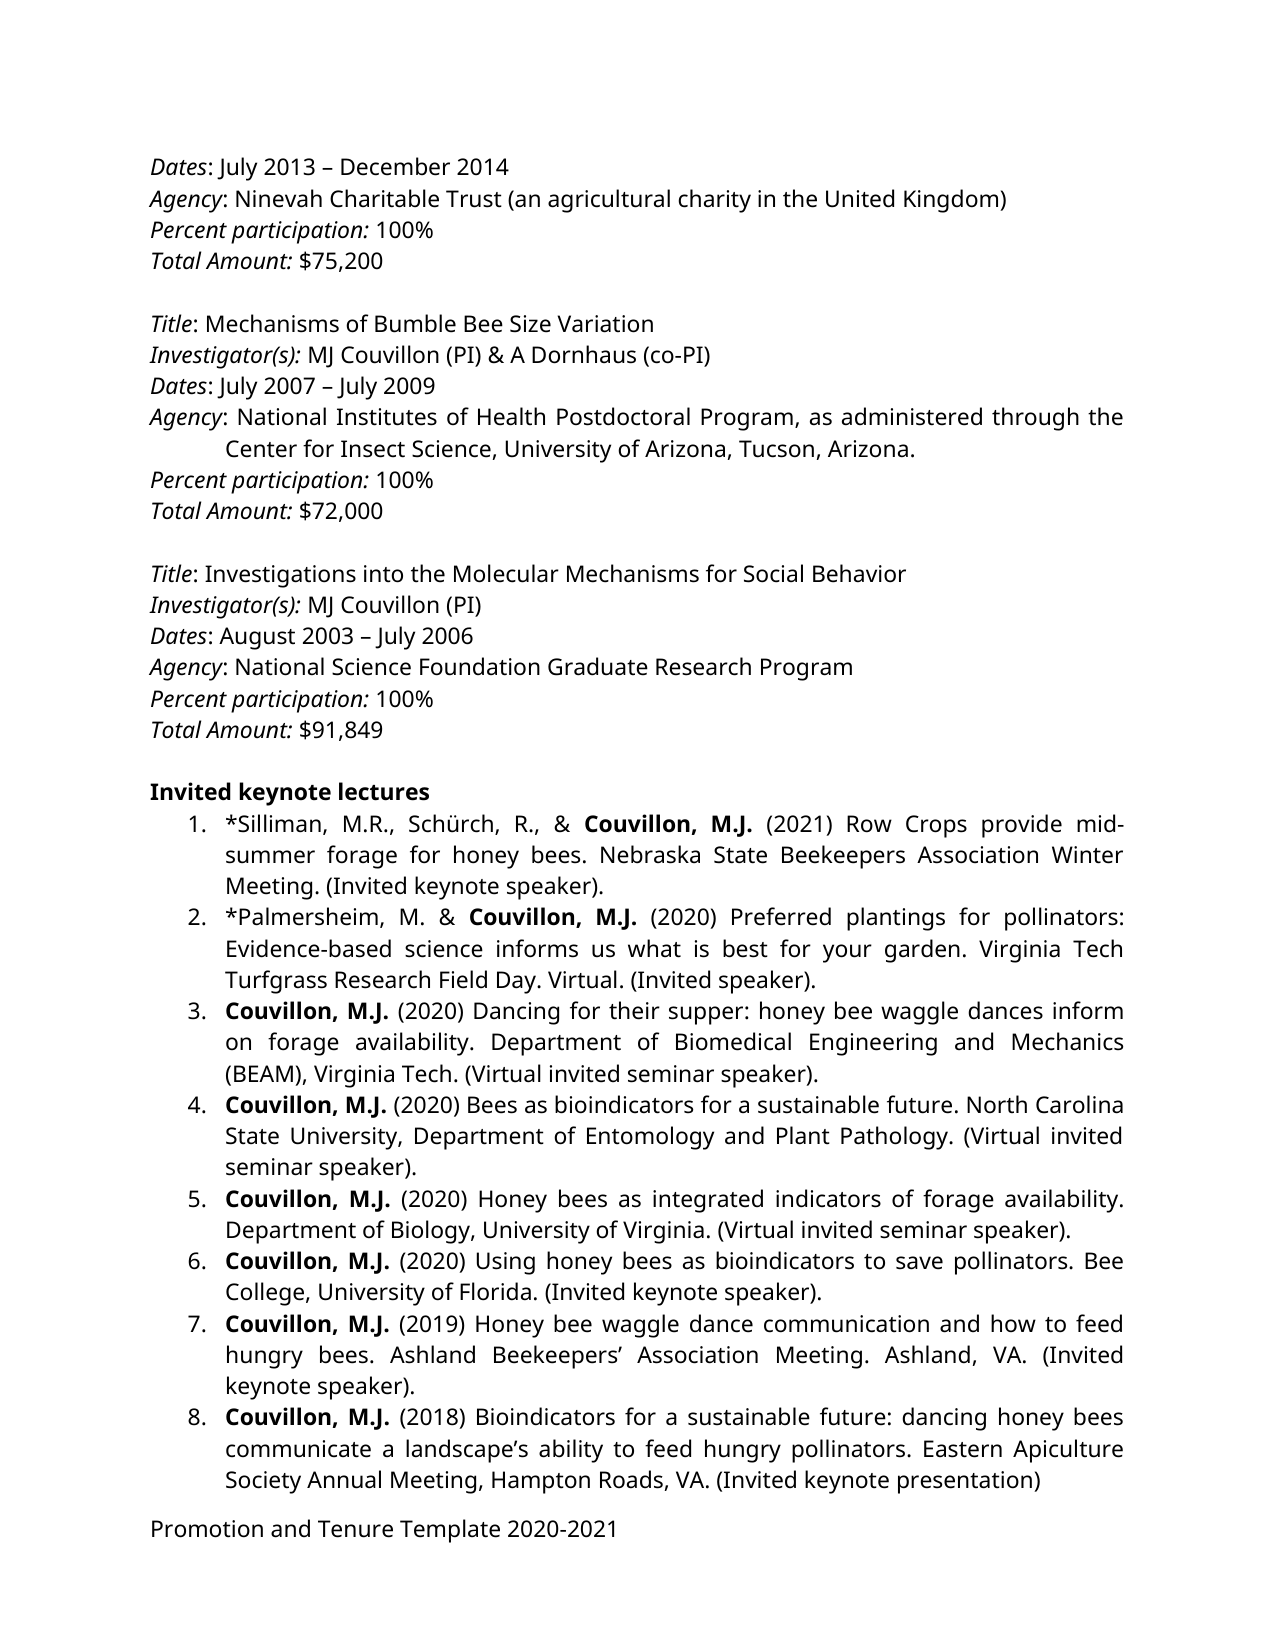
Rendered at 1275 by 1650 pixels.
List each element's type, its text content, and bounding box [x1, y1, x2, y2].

text Agency: Ninevah Charitable Trust (an agricultural charity in the United Kingdom) [150, 182, 1125, 214]
text Total Amount: $75,200 [150, 245, 1125, 276]
list Couvillon, M.J. (2020) Dancing for their supper: honey bee waggle dances inform on forage availability. Department of Biomedical Engineering and Mechanics (BEAM), Virginia Tech. (Virtual invited seminar speaker). [187, 995, 1125, 1089]
text Dates: July 2007 – July 2009 [150, 370, 1125, 401]
list Couvillon, M.J. (2020) Bees as bioindicators for a sustainable future. North Carolina State University, Department of Entomology and Plant Pathology. (Virtual invited seminar speaker). [187, 1089, 1125, 1182]
text Total Amount: $91,849 [150, 714, 1125, 745]
text Investigator(s): MJ Couvillon (PI) [150, 589, 1125, 620]
text Percent participation: 100% [150, 214, 1125, 245]
text Percent participation: 100% [150, 682, 1125, 714]
text Agency: National Institutes of Health Postdoctoral Program, as administered through the Center for Insect Science, University of Arizona, Tucson, Arizona. [150, 401, 1125, 464]
list *Palmersheim, M. & Couvillon, M.J. (2020) Preferred plantings for pollinators: Evidence-based science informs us what is best for your garden. Virginia Tech Turfgrass Research Field Day. Virtual. (Invited speaker). [187, 901, 1125, 995]
text Title: Mechanisms of Bumble Bee Size Variation [150, 307, 1125, 339]
list Couvillon, M.J. (2018) Bioindicators for a sustainable future: dancing honey bees communicate a landscape’s ability to feed hungry pollinators. Eastern Apiculture Society Annual Meeting, Hampton Roads, VA. (Invited keynote presentation) [187, 1401, 1125, 1495]
text Dates: August 2003 – July 2006 [150, 620, 1125, 651]
text Percent participation: 100% [150, 464, 1125, 495]
text Total Amount: $72,000 [150, 495, 1125, 526]
text Dates: July 2013 – December 2014 [150, 151, 1125, 182]
text Invited keynote lectures [150, 776, 1125, 807]
text Agency: National Science Foundation Graduate Research Program [150, 651, 1125, 682]
list Couvillon, M.J. (2019) Honey bee waggle dance communication and how to feed hungry bees. Ashland Beekeepers’ Association Meeting. Ashland, VA. (Invited keynote speaker). [187, 1307, 1125, 1401]
list Couvillon, M.J. (2020) Honey bees as integrated indicators of forage availability. Department of Biology, University of Virginia. (Virtual invited seminar speaker). [187, 1182, 1125, 1245]
text Title: Investigations into the Molecular Mechanisms for Social Behavior [150, 557, 1125, 589]
text Investigator(s): MJ Couvillon (PI) & A Dornhaus (co-PI) [150, 339, 1125, 370]
list *Silliman, M.R., Schürch, R., & Couvillon, M.J. (2021) Row Crops provide mid-summer forage for honey bees. Nebraska State Beekeepers Association Winter Meeting. (Invited keynote speaker). [187, 807, 1125, 901]
list Couvillon, M.J. (2020) Using honey bees as bioindicators to save pollinators. Bee College, University of Florida. (Invited keynote speaker). [187, 1245, 1125, 1307]
